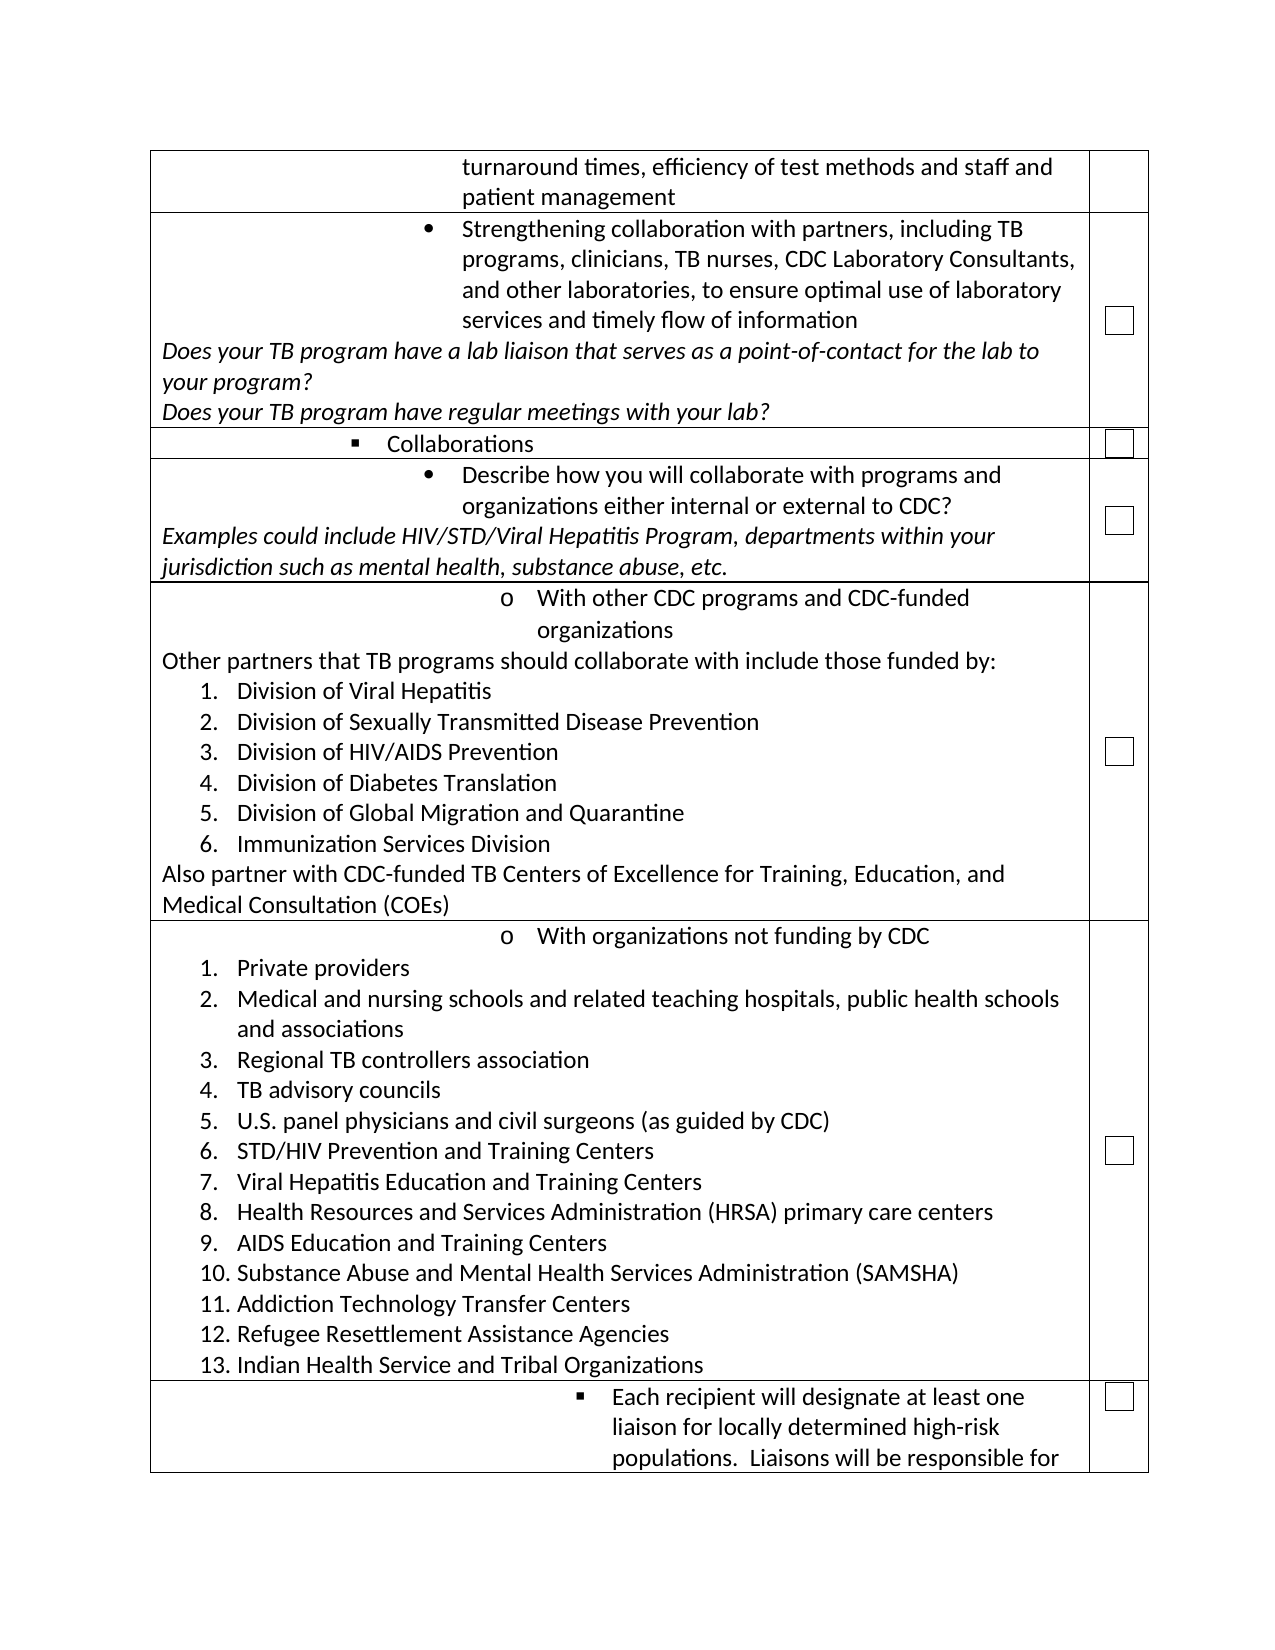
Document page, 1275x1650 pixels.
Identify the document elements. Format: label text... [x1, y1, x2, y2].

table_cell Describe how you will collaborate with programs and organizations either internal or external to CDC? Examples could include HIV/STD/Viral Hepatitis Program, departments within your jurisdiction such as mental health, substance abuse, etc. [151, 459, 1089, 581]
table_cell [1090, 921, 1148, 1379]
table_cell With other CDC programs and CDC-funded organizations Other partners that TB programs should collaborate with include those funded by: Division of Viral Hepatitis Division of Sexually Transmitted Disease Prevention Division of HIV/AIDS Prevention Division of Diabetes Translation Division of Global Migration and Quarantine Immunization Services Division Also partner with CDC-funded TB Centers of Excellence for Training, Education, and Medical Consultation (COEs) [151, 583, 1089, 919]
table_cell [151, 1381, 1089, 1472]
table_cell [1090, 213, 1148, 427]
table_cell [1090, 459, 1148, 581]
table_cell [1090, 151, 1148, 212]
table_cell With organizations not funding by CDC Private providers Medical and nursing schools and related teaching hospitals, public health schools and associations Regional TB controllers association TB advisory councils U.S. panel physicians and civil surgeons (as guided by CDC) STD/HIV Prevention and Training Centers Viral Hepatitis Education and Training Centers Health Resources and Services Administration (HRSA) primary care centers AIDS Education and Training Centers Substance Abuse and Mental Health Services Administration (SAMSHA) Addiction Technology Transfer Centers Refugee Resettlement Assistance Agencies Indian Health Service and Tribal Organizations [151, 921, 1089, 1379]
table_cell [1090, 583, 1148, 919]
table_cell [1090, 428, 1148, 458]
table_cell Collaborations [151, 428, 1089, 458]
table_cell Strengthening collaboration with partners, including TB programs, clinicians, TB nurses, CDC Laboratory Consultants, and other laboratories, to ensure optimal use of laboratory services and timely flow of information Does your TB program have a lab liaison that serves as a point-of-contact for the lab to your program? Does your TB program have regular meetings with your lab? [151, 213, 1089, 427]
table_cell [1090, 1381, 1148, 1472]
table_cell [151, 151, 1089, 212]
